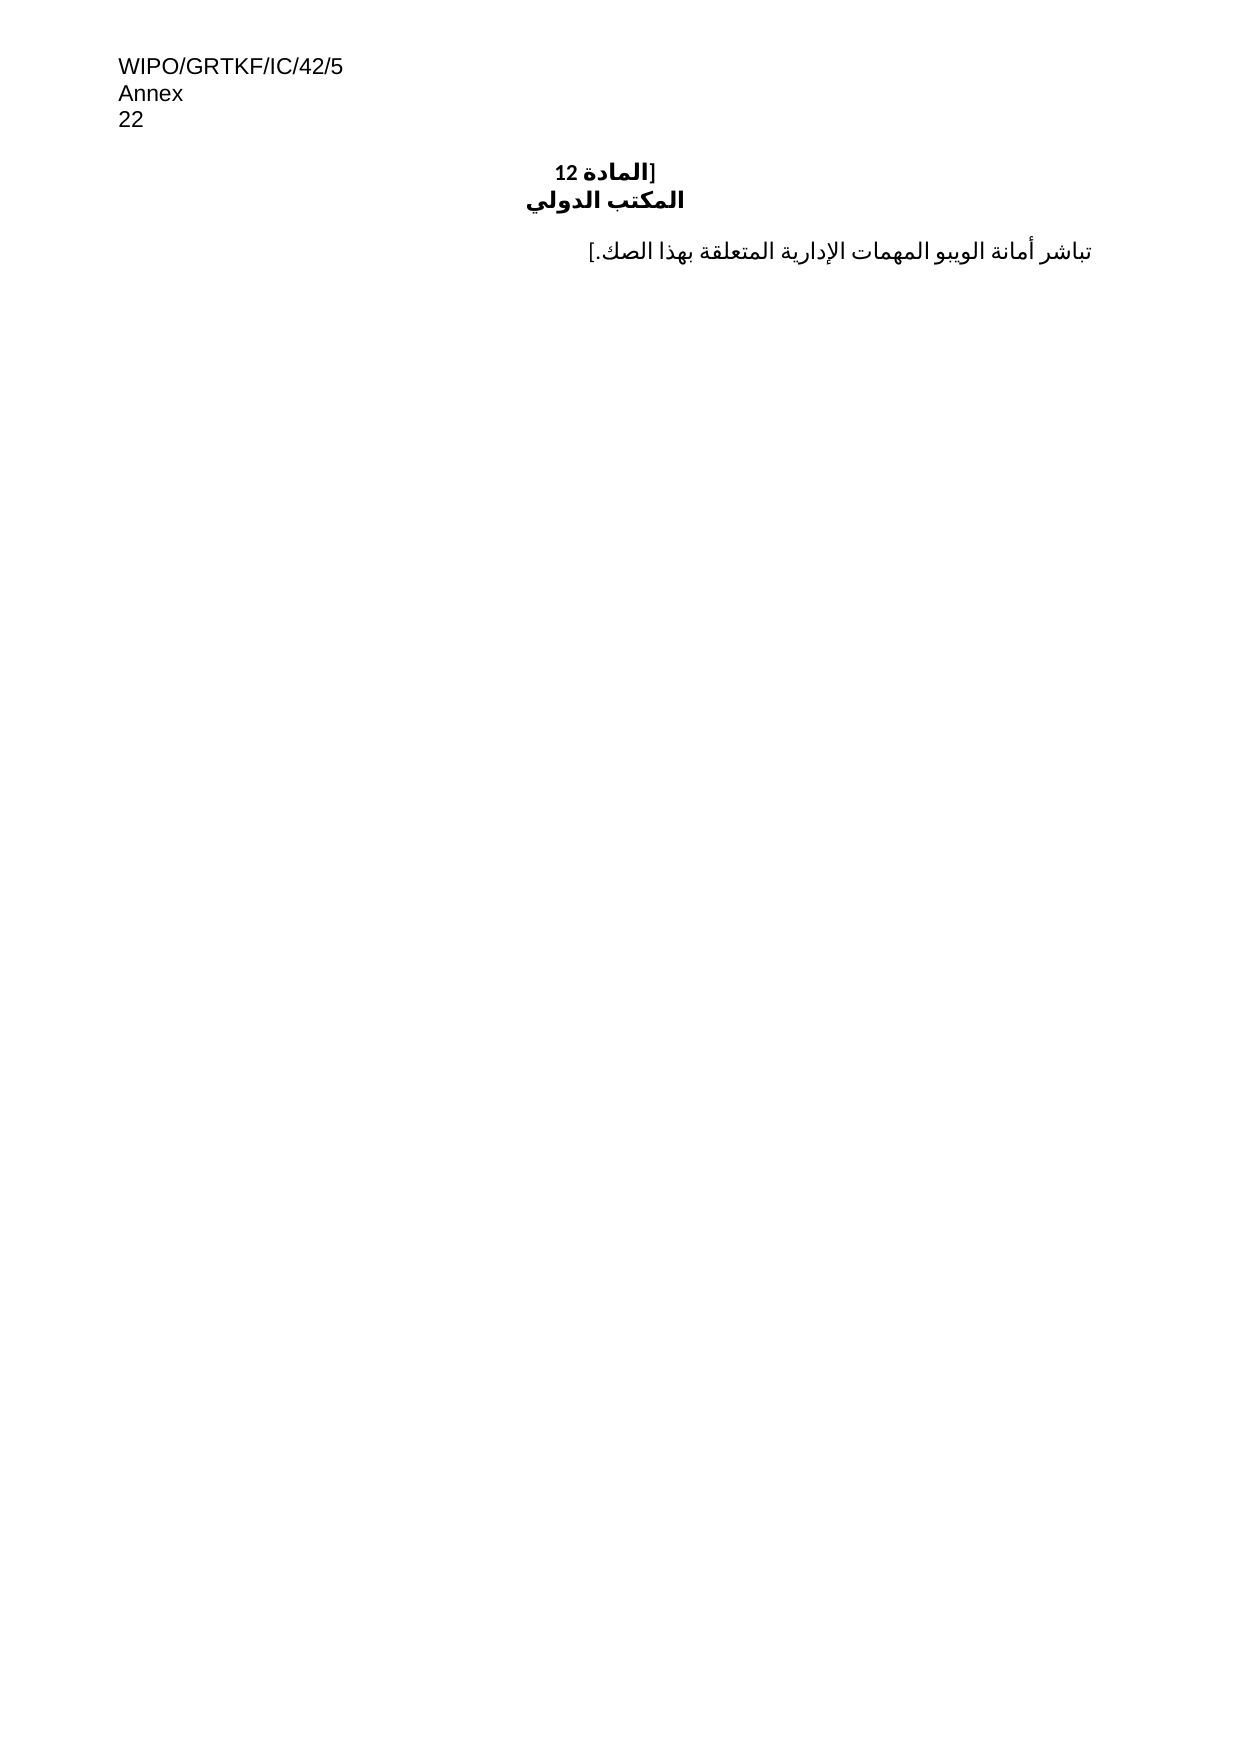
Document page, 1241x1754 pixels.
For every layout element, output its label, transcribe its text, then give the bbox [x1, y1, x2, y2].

text تباشر أمانة الويبو المهمات الإدارية المتعلقة بهذا الصك.] [118, 237, 1092, 266]
text [المادة 12 [118, 158, 1092, 187]
text المكتب الدولي [118, 187, 1092, 214]
